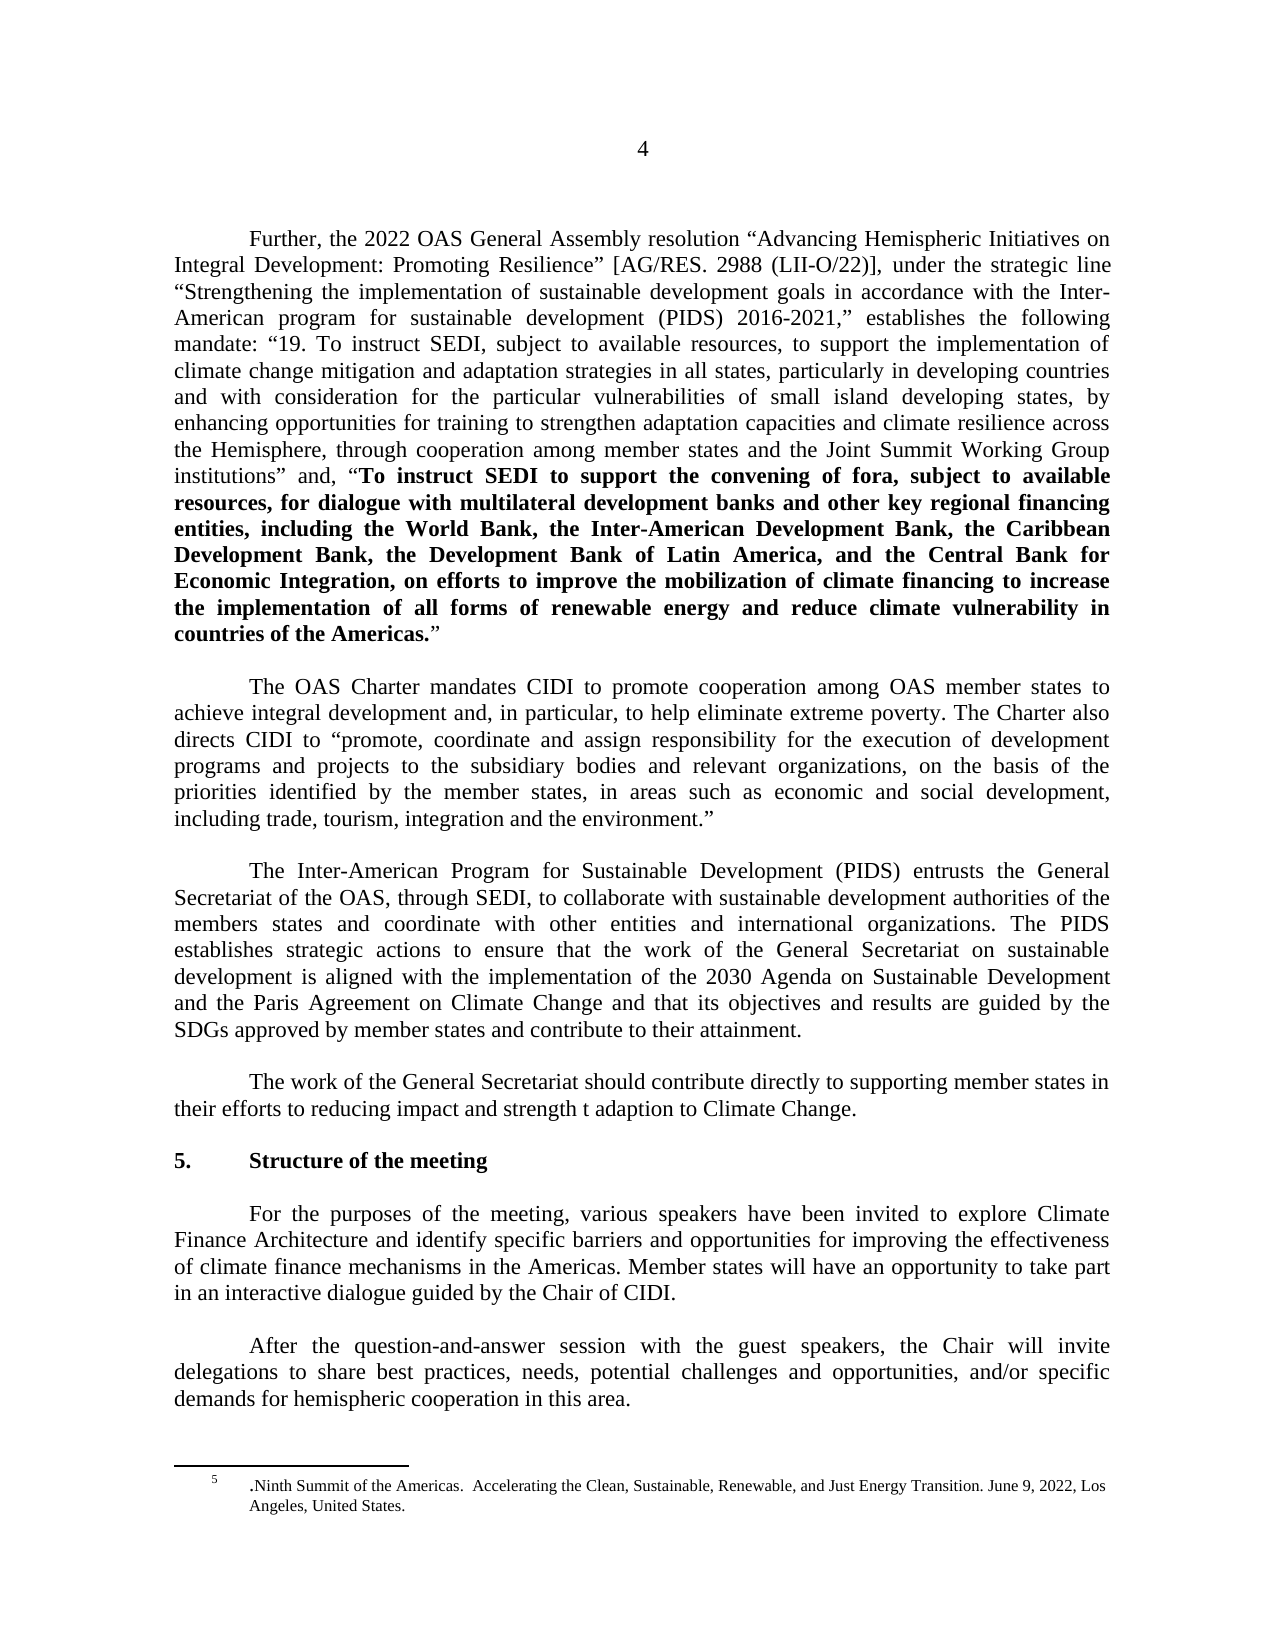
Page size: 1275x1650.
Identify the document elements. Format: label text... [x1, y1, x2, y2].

text After the question-and-answer session with the guest speakers, the Chair will invite delegations to share best practices, needs, potential challenges and opportunities, and/or specific demands for hemispheric cooperation in this area. [174, 1332, 1111, 1411]
text For the purposes of the meeting, various speakers have been invited to explore Climate Finance Architecture and identify specific barriers and opportunities for improving the effectiveness of climate finance mechanisms in the Americas. Member states will have an opportunity to take part in an interactive dialogue guided by the Chair of CIDI. [174, 1200, 1111, 1306]
text The OAS Charter mandates CIDI to promote cooperation among OAS member states to achieve integral development and, in particular, to help eliminate extreme poverty. The Charter also directs CIDI to “promote, coordinate and assign responsibility for the execution of development programs and projects to the subsidiary bodies and relevant organizations, on the basis of the priorities identified by the member states, in areas such as economic and social development, including trade, tourism, integration and the environment.” [174, 673, 1111, 831]
list Structure of the meeting [174, 1147, 1111, 1174]
text Further, the 2022 OAS General Assembly resolution “Advancing Hemispheric Initiatives on Integral Development: Promoting Resilience” [AG/RES. 2988 (LII-O/22)], under the strategic line “Strengthening the implementation of sustainable development goals in accordance with the Inter-American program for sustainable development (PIDS) 2016-2021,” establishes the following mandate: “19. To instruct SEDI, subject to available resources, to support the implementation of climate change mitigation and adaptation strategies in all states, particularly in developing countries and with consideration for the particular vulnerabilities of small island developing states, by enhancing opportunities for training to strengthen adaptation capacities and climate resilience across the Hemisphere, through cooperation among member states and the Joint Summit Working Group institutions” and, “To instruct SEDI to support the convening of fora, subject to available resources, for dialogue with multilateral development banks and other key regional financing entities, including the World Bank, the Inter-American Development Bank, the Caribbean Development Bank, the Development Bank of Latin America, and the Central Bank for Economic Integration, on efforts to improve the mobilization of climate financing to increase the implementation of all forms of renewable energy and reduce climate vulnerability in countries of the Americas.” [174, 225, 1111, 647]
text The work of the General Secretariat should contribute directly to supporting member states in their efforts to reducing impact and strength t adaption to Climate Change. [174, 1068, 1111, 1121]
text The Inter-American Program for Sustainable Development (PIDS) entrusts the General Secretariat of the OAS, through SEDI, to collaborate with sustainable development authorities of the members states and coordinate with other entities and international organizations. The PIDS establishes strategic actions to ensure that the work of the General Secretariat on sustainable development is aligned with the implementation of the 2030 Agenda on Sustainable Development and the Paris Agreement on Climate Change and that its objectives and results are guided by the SDGs approved by member states and contribute to their attainment. [174, 857, 1111, 1042]
